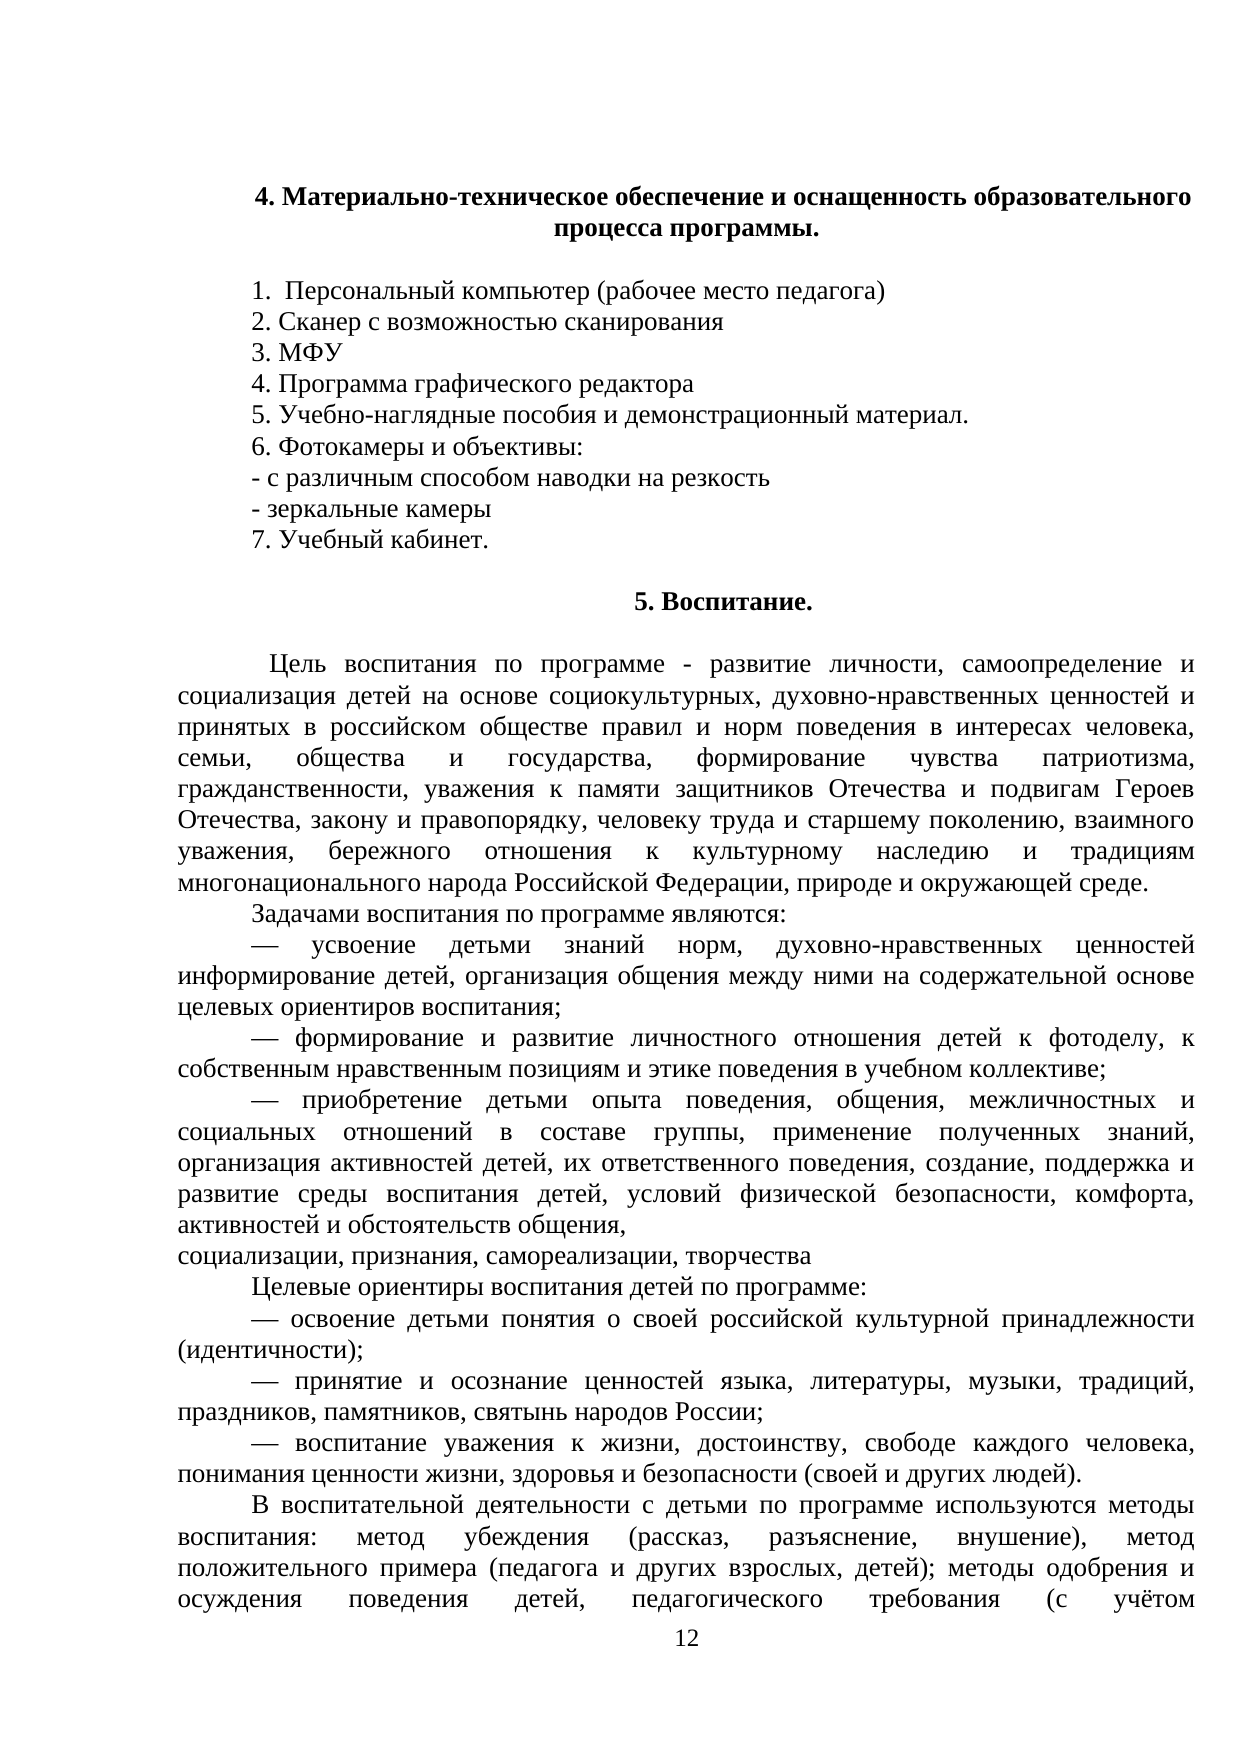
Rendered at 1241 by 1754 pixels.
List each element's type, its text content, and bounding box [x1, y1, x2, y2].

subtitle 6. Фотокамеры и объективы: [177, 429, 1196, 461]
subtitle — формирование и развитие личностного отношения детей к фотоделу, к собственным нравственным позициям и этике поведения в учебном коллективе; [177, 1021, 1196, 1084]
subtitle — воспитание уважения к жизни, достоинству, свободе каждого человека, понимания ценности жизни, здоровья и безопасности (своей и других людей). [177, 1426, 1196, 1488]
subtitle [177, 1488, 1196, 1613]
subtitle 5. Воспитание. [177, 585, 1196, 616]
subtitle 2. Сканер с возможностью сканирования [177, 305, 1196, 336]
subtitle социализации, признания, самореализации, творчества [177, 1239, 1196, 1271]
subtitle Задачами воспитания по программе являются: [177, 897, 1196, 928]
subtitle Цель воспитания по программе - развитие личности, самоопределение и социализация детей на основе социокультурных, духовно-нравственных ценностей и принятых в российском обществе правил и норм поведения в интересах человека, семьи, общества и государства, формирование чувства патриотизма, гражданственности, уважения к памяти защитников Отечества и подвигам Героев Отечества, закону и правопорядку, человеку труда и старшему поколению, взаимного уважения, бережного отношения к культурному наследию и традициям многонационального народа Российской Федерации, природе и окружающей среде. [177, 648, 1196, 897]
subtitle 3. МФУ [177, 336, 1196, 367]
subtitle 4. Материально-техническое обеспечение и оснащенность образовательного процесса программы. [177, 180, 1196, 243]
subtitle — освоение детьми понятия о своей российской культурной принадлежности (идентичности); [177, 1302, 1196, 1364]
subtitle - зеркальные камеры [177, 492, 1196, 523]
subtitle — усвоение детьми знаний норм, духовно-нравственных ценностей информирование детей, организация общения между ними на содержательной основе целевых ориентиров воспитания; [177, 928, 1196, 1021]
subtitle Целевые ориентиры воспитания детей по программе: [177, 1271, 1196, 1302]
subtitle 5. Учебно-наглядные пособия и демонстрационный материал. [177, 398, 1196, 429]
subtitle - с различным способом наводки на резкость [177, 461, 1196, 492]
subtitle 4. Программа графического редактора [177, 367, 1196, 398]
subtitle 1. Персональный компьютер (рабочее место педагога) [177, 274, 1196, 305]
subtitle — приобретение детьми опыта поведения, общения, межличностных и социальных отношений в составе группы, применение полученных знаний, организация активностей детей, их ответственного поведения, создание, поддержка и развитие среды воспитания детей, условий физической безопасности, комфорта, активностей и обстоятельств общения, [177, 1084, 1196, 1239]
subtitle — принятие и осознание ценностей языка, литературы, музыки, традиций, праздников, памятников, святынь народов России; [177, 1364, 1196, 1426]
subtitle 7. Учебный кабинет. [177, 523, 1196, 554]
